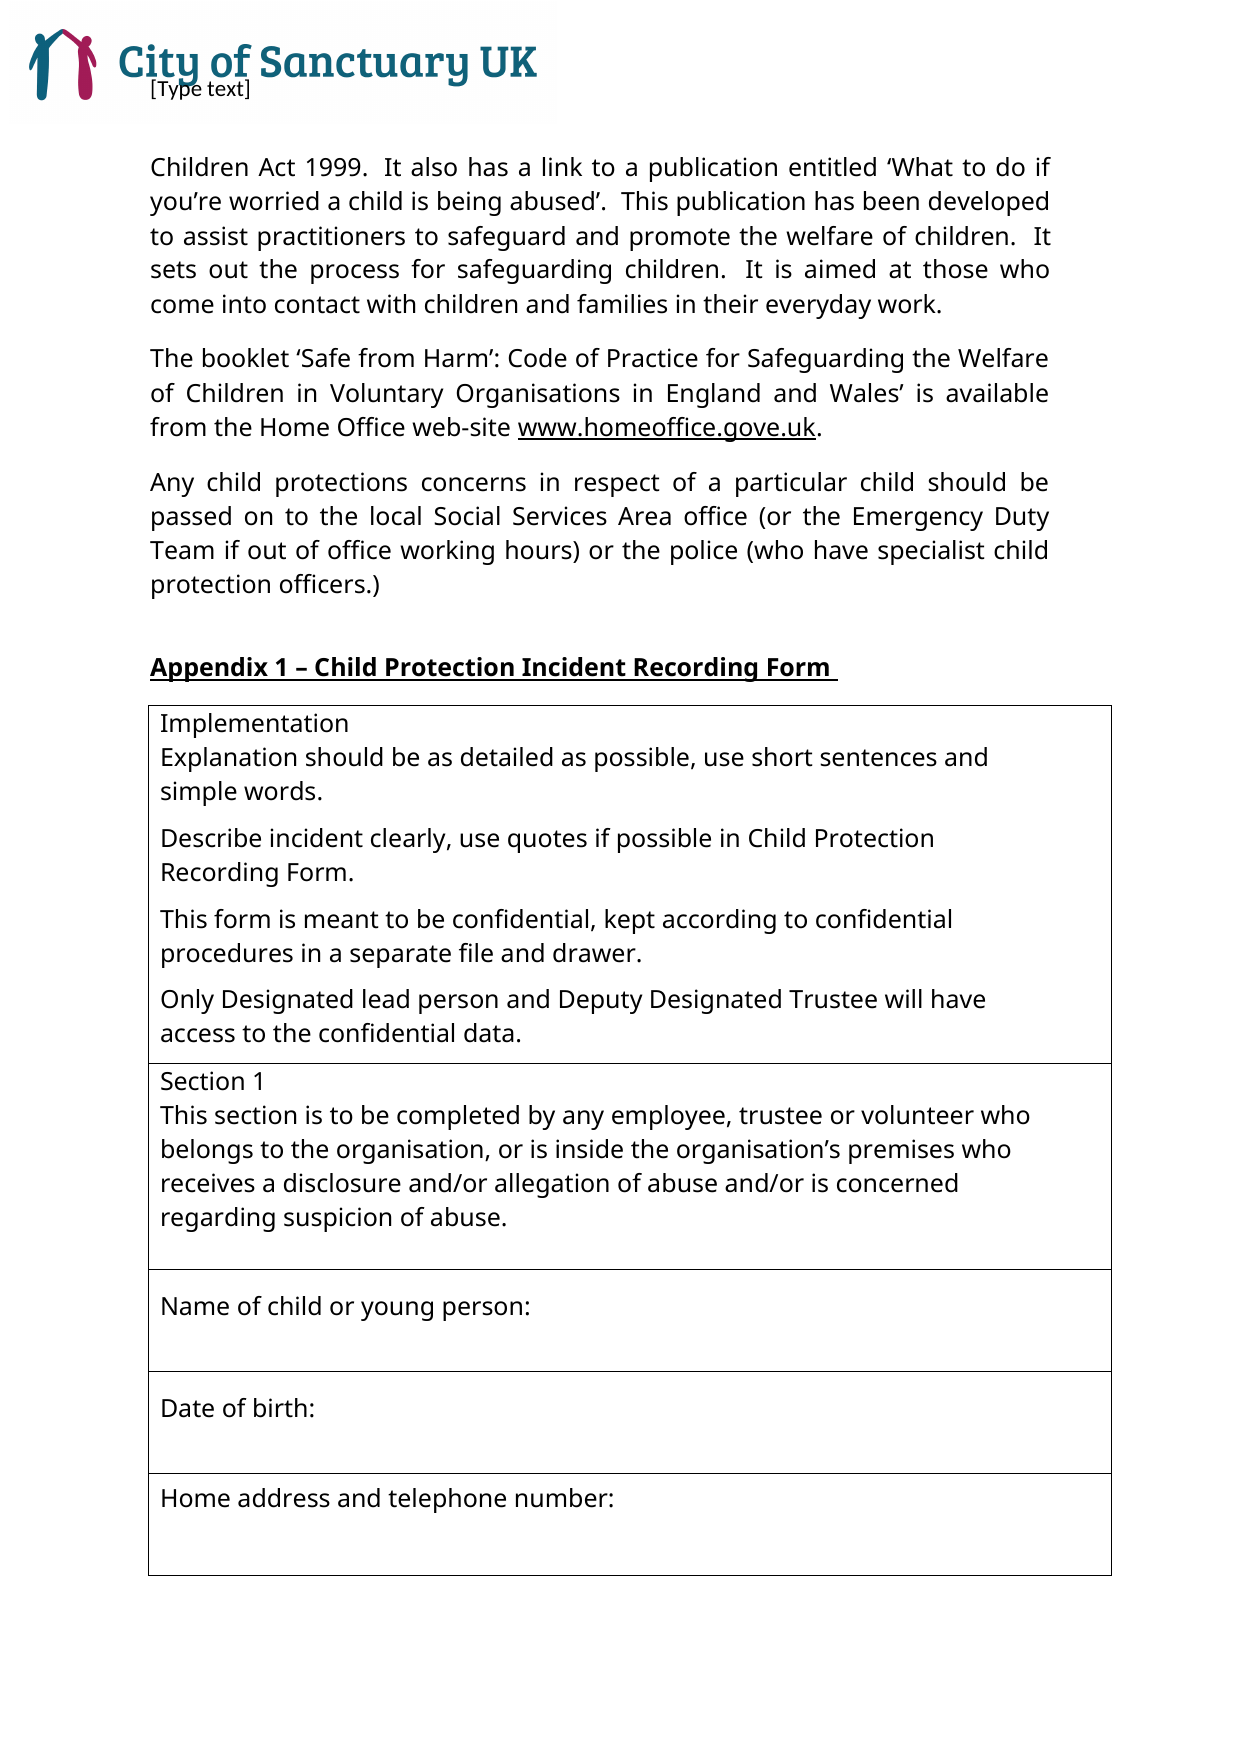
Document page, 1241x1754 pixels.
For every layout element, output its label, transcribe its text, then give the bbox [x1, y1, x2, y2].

text Any child protections concerns in respect of a particular child should be passed on to the local Social Services Area office (or the Emergency Duty Team if out of office working hours) or the police (who have specialist child protection officers.) [150, 464, 1051, 600]
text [150, 150, 1051, 320]
picture [9, 1, 557, 124]
text Appendix 1 – Child Protection Incident Recording Form [150, 650, 1051, 684]
table_cell Date of birth: [149, 1372, 1111, 1473]
table_header Implementation Explanation should be as detailed as possible, use short sentences and simple words. Describe incident clearly, use quotes if possible in Child Protection Recording Form. This form is meant to be confidential, kept according to confidential procedures in a separate file and drawer. Only Designated lead person and Deputy Designated Trustee will have access to the confidential data. [149, 706, 1111, 1062]
text The booklet ‘Safe from Harm’: Code of Practice for Safeguarding the Welfare of Children in Voluntary Organisations in England and Wales’ is available from the Home Office web-site www.homeoffice.gove.uk. [150, 341, 1051, 443]
table_cell Name of child or young person: [149, 1270, 1111, 1371]
table_cell Home address and telephone number: [149, 1474, 1111, 1575]
table_cell Section 1 This section is to be completed by any employee, trustee or volunteer who belongs to the organisation, or is inside the organisation’s premises who receives a disclosure and/or allegation of abuse and/or is concerned regarding suspicion of abuse. [149, 1064, 1111, 1269]
